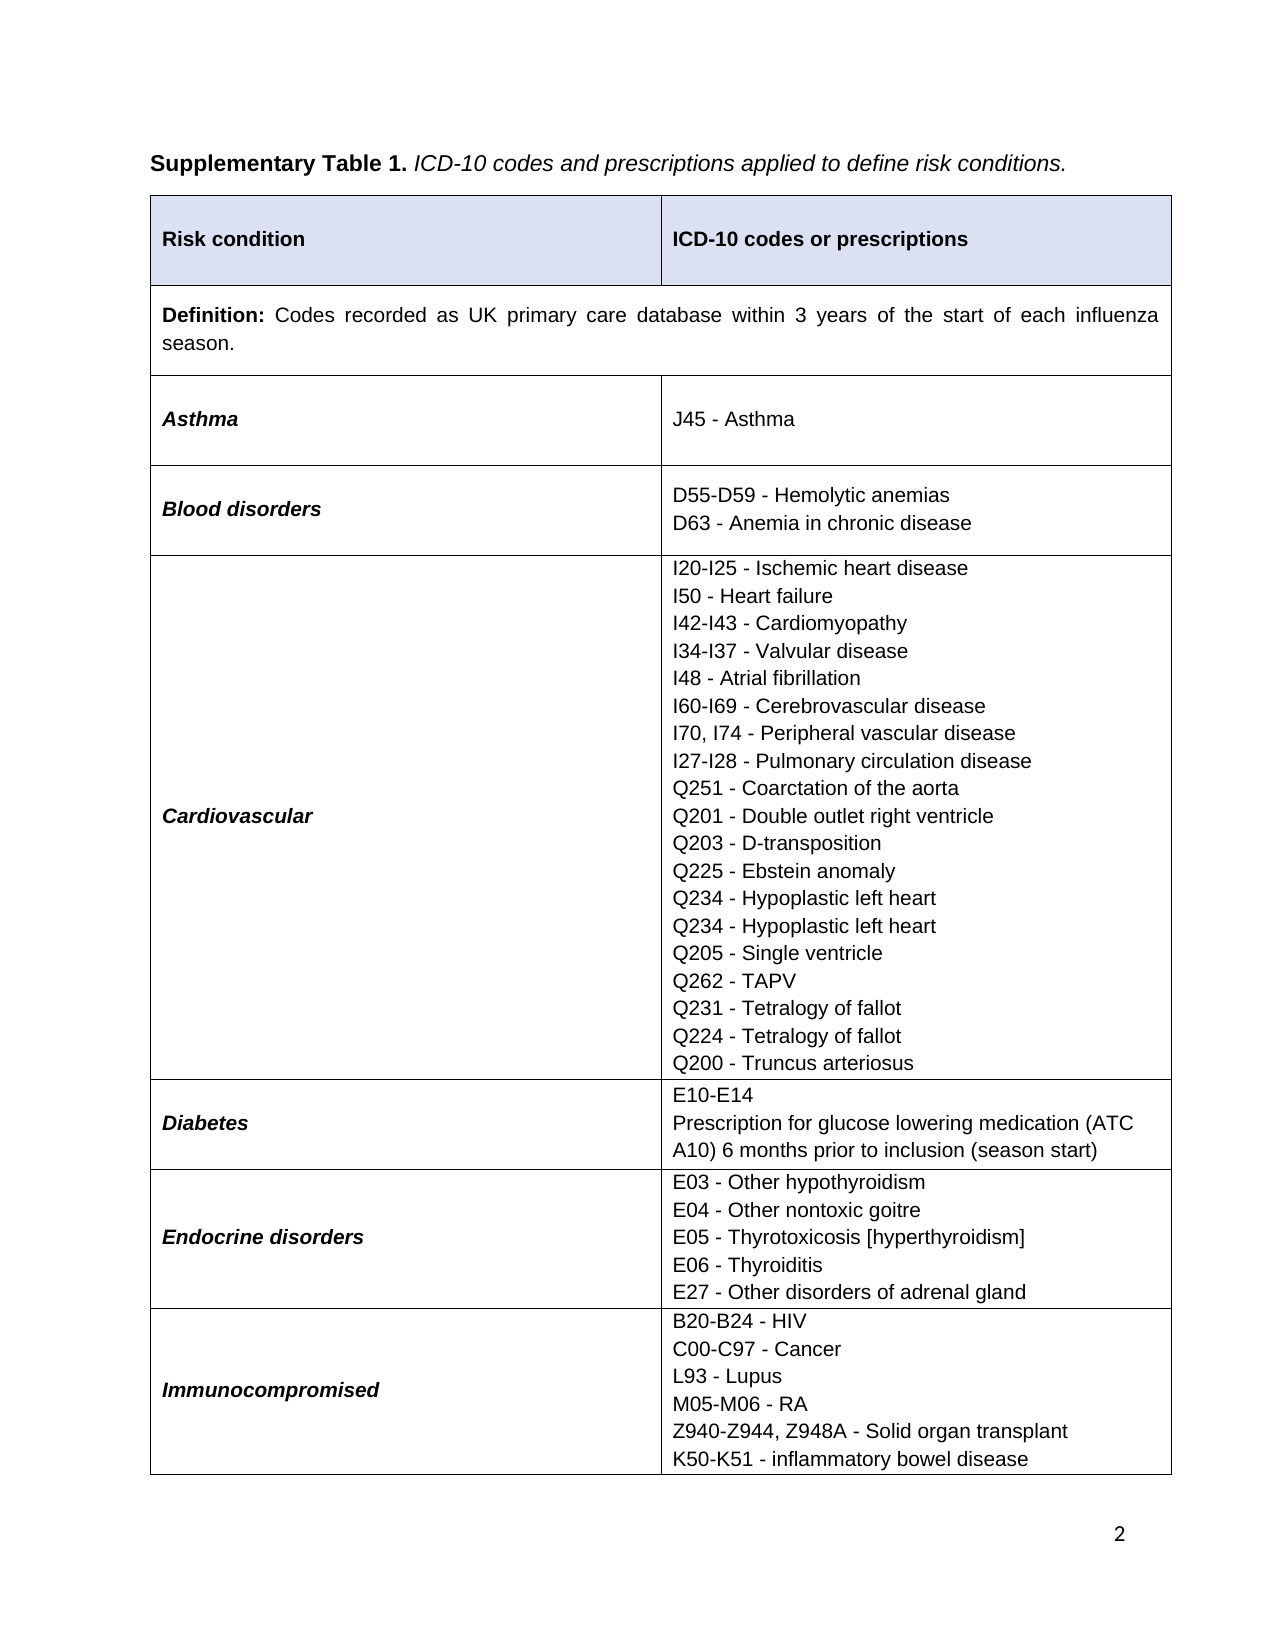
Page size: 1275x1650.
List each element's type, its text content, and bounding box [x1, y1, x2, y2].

table_cell E03 - Other hypothyroidism E04 - Other nontoxic goitre E05 - Thyrotoxicosis [hyperthyroidism] E06 - Thyroiditis E27 - Other disorders of adrenal gland [662, 1170, 1171, 1308]
table_cell E10-E14 Prescription for glucose lowering medication (ATC A10) 6 months prior to inclusion (season start) [662, 1080, 1171, 1169]
table_cell Endocrine disorders [151, 1170, 661, 1308]
table_cell D55-D59 - Hemolytic anemias D63 - Anemia in chronic disease [662, 466, 1171, 555]
table_cell Cardiovascular [151, 556, 661, 1079]
table_cell Diabetes [151, 1080, 661, 1169]
table_cell Definition: Codes recorded as UK primary care database within 3 years of the start of each influenza season. [151, 286, 1171, 375]
table_cell B20-B24 - HIV C00-C97 - Cancer L93 - Lupus M05-M06 - RA Z940-Z944, Z948A - Solid organ transplant K50-K51 - inflammatory bowel disease [662, 1309, 1171, 1474]
table_header ICD-10 codes or prescriptions [662, 196, 1171, 285]
table_header Risk condition [151, 196, 661, 285]
table_cell I20-I25 - Ischemic heart disease I50 - Heart failure I42-I43 - Cardiomyopathy I34-I37 - Valvular disease I48 - Atrial fibrillation I60-I69 - Cerebrovascular disease I70, I74 - Peripheral vascular disease I27-I28 - Pulmonary circulation disease Q251 - Coarctation of the aorta Q201 - Double outlet right ventricle Q203 - D-transposition Q225 - Ebstein anomaly Q234 - Hypoplastic left heart Q234 - Hypoplastic left heart Q205 - Single ventricle Q262 - TAPV Q231 - Tetralogy of fallot Q224 - Tetralogy of fallot Q200 - Truncus arteriosus [662, 556, 1171, 1079]
table_cell Immunocompromised [151, 1309, 661, 1474]
table_cell Asthma [151, 376, 661, 465]
table_cell J45 - Asthma [662, 376, 1171, 465]
table_cell Blood disorders [151, 466, 661, 555]
text Supplementary Table 1. ICD-10 codes and prescriptions applied to define risk conditions. [150, 150, 1125, 176]
